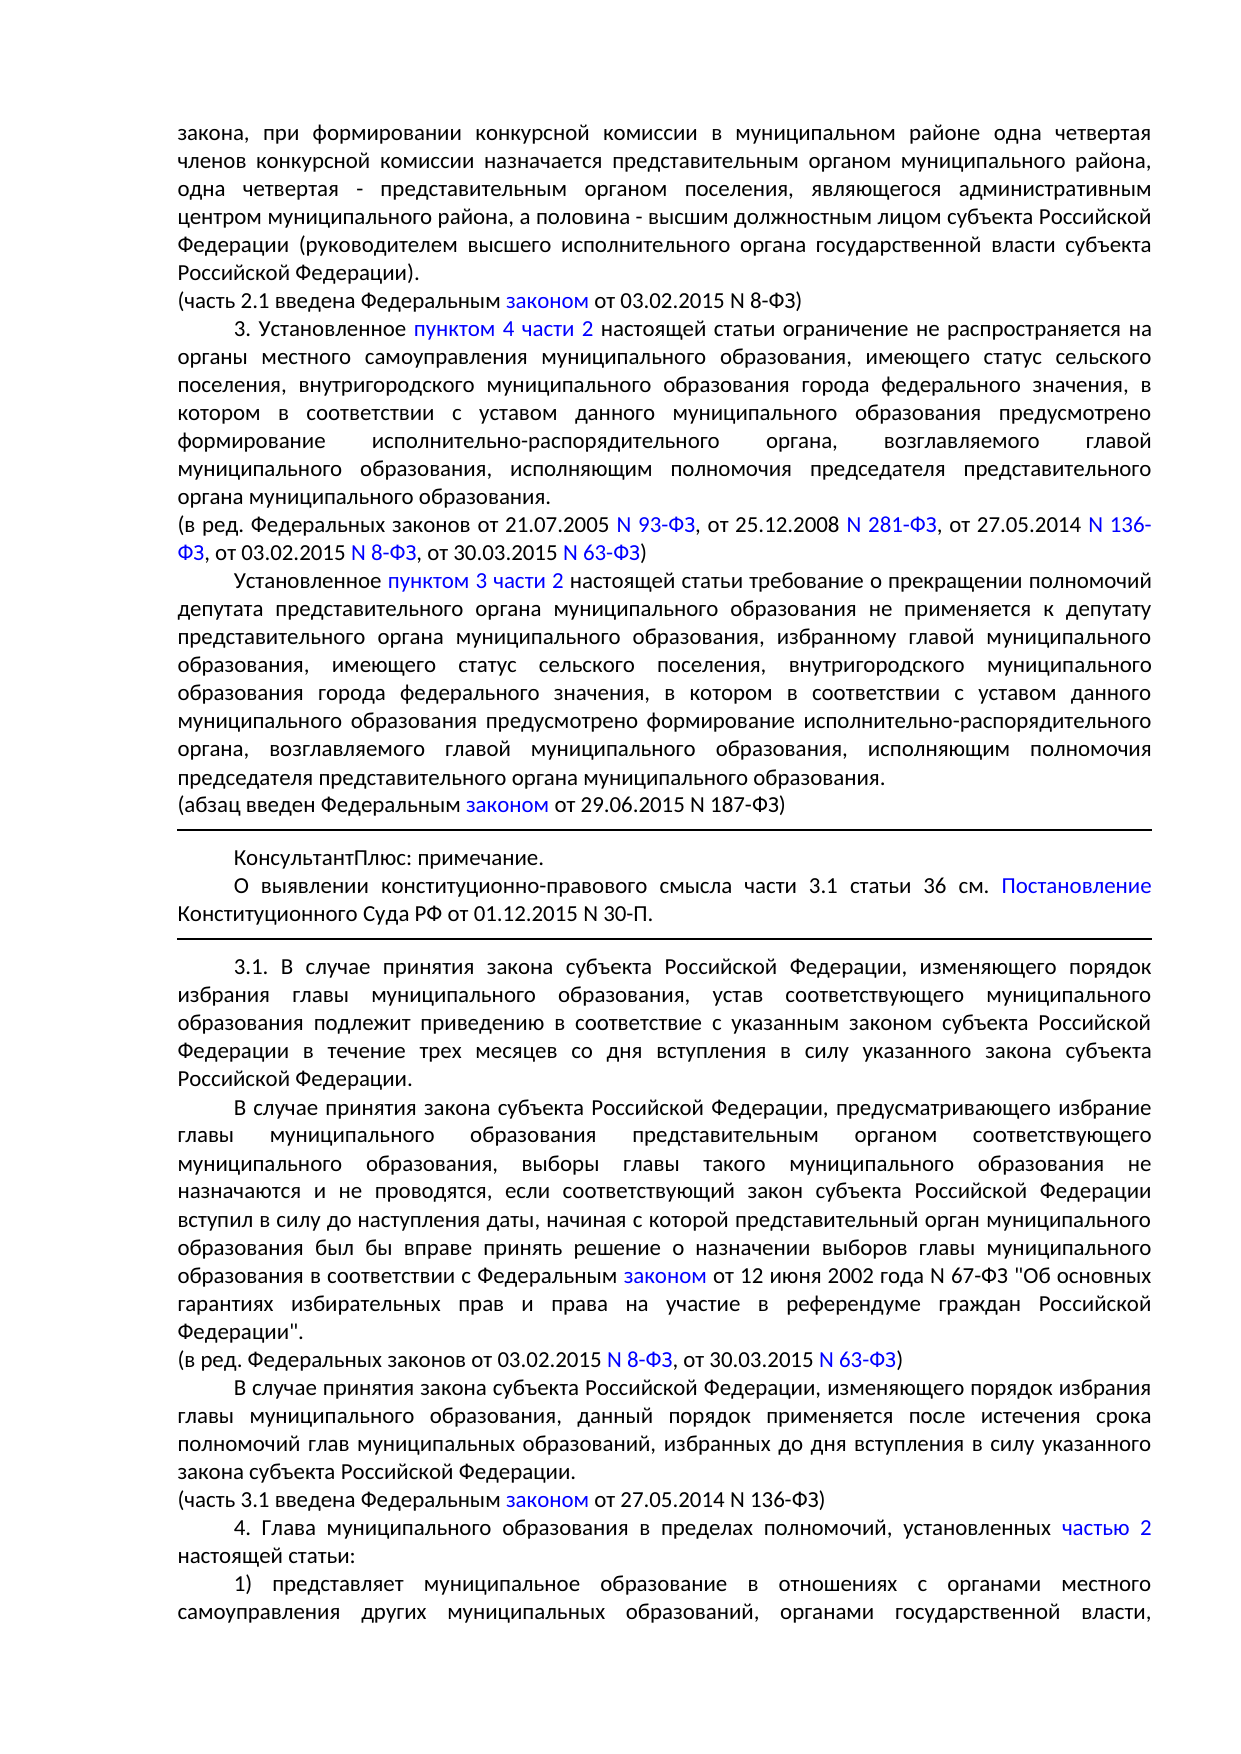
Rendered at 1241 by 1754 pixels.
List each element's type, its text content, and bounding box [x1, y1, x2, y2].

text (абзац введен Федеральным законом от 29.06.2015 N 187-ФЗ) [177, 791, 1152, 819]
text 3. Установленное пунктом 4 части 2 настоящей статьи ограничение не распространяется на органы местного самоуправления муниципального образования, имеющего статус сельского поселения, внутригородского муниципального образования города федерального значения, в котором в соответствии с уставом данного муниципального образования предусмотрено формирование исполнительно-распорядительного органа, возглавляемого главой муниципального образования, исполняющим полномочия председателя представительного органа муниципального образования. [177, 314, 1152, 510]
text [177, 1569, 1152, 1625]
text (в ред. Федеральных законов от 21.07.2005 N 93-ФЗ, от 25.12.2008 N 281-ФЗ, от 27.05.2014 N 136-ФЗ, от 03.02.2015 N 8-ФЗ, от 30.03.2015 N 63-ФЗ) [177, 510, 1152, 566]
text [177, 118, 1152, 286]
text В случае принятия закона субъекта Российской Федерации, изменяющего порядок избрания главы муниципального образования, данный порядок применяется после истечения срока полномочий глав муниципальных образований, избранных до дня вступления в силу указанного закона субъекта Российской Федерации. [177, 1373, 1152, 1485]
text О выявлении конституционно-правового смысла части 3.1 статьи 36 см. Постановление Конституционного Суда РФ от 01.12.2015 N 30-П. [177, 872, 1152, 928]
text КонсультантПлюс: примечание. [177, 843, 1152, 872]
text 4. Глава муниципального образования в пределах полномочий, установленных частью 2 настоящей статьи: [177, 1513, 1152, 1569]
text (в ред. Федеральных законов от 03.02.2015 N 8-ФЗ, от 30.03.2015 N 63-ФЗ) [177, 1345, 1152, 1373]
text 3.1. В случае принятия закона субъекта Российской Федерации, изменяющего порядок избрания главы муниципального образования, устав соответствующего муниципального образования подлежит приведению в соответствие с указанным законом субъекта Российской Федерации в течение трех месяцев со дня вступления в силу указанного закона субъекта Российской Федерации. [177, 952, 1152, 1093]
text Установленное пунктом 3 части 2 настоящей статьи требование о прекращении полномочий депутата представительного органа муниципального образования не применяется к депутату представительного органа муниципального образования, избранному главой муниципального образования, имеющего статус сельского поселения, внутригородского муниципального образования города федерального значения, в котором в соответствии с уставом данного муниципального образования предусмотрено формирование исполнительно-распорядительного органа, возглавляемого главой муниципального образования, исполняющим полномочия председателя представительного органа муниципального образования. [177, 566, 1152, 791]
text (часть 3.1 введена Федеральным законом от 27.05.2014 N 136-ФЗ) [177, 1485, 1152, 1513]
text (часть 2.1 введена Федеральным законом от 03.02.2015 N 8-ФЗ) [177, 286, 1152, 314]
text В случае принятия закона субъекта Российской Федерации, предусматривающего избрание главы муниципального образования представительным органом соответствующего муниципального образования, выборы главы такого муниципального образования не назначаются и не проводятся, если соответствующий закон субъекта Российской Федерации вступил в силу до наступления даты, начиная с которой представительный орган муниципального образования был бы вправе принять решение о назначении выборов главы муниципального образования в соответствии с Федеральным законом от 12 июня 2002 года N 67-ФЗ "Об основных гарантиях избирательных прав и права на участие в референдуме граждан Российской Федерации". [177, 1093, 1152, 1345]
